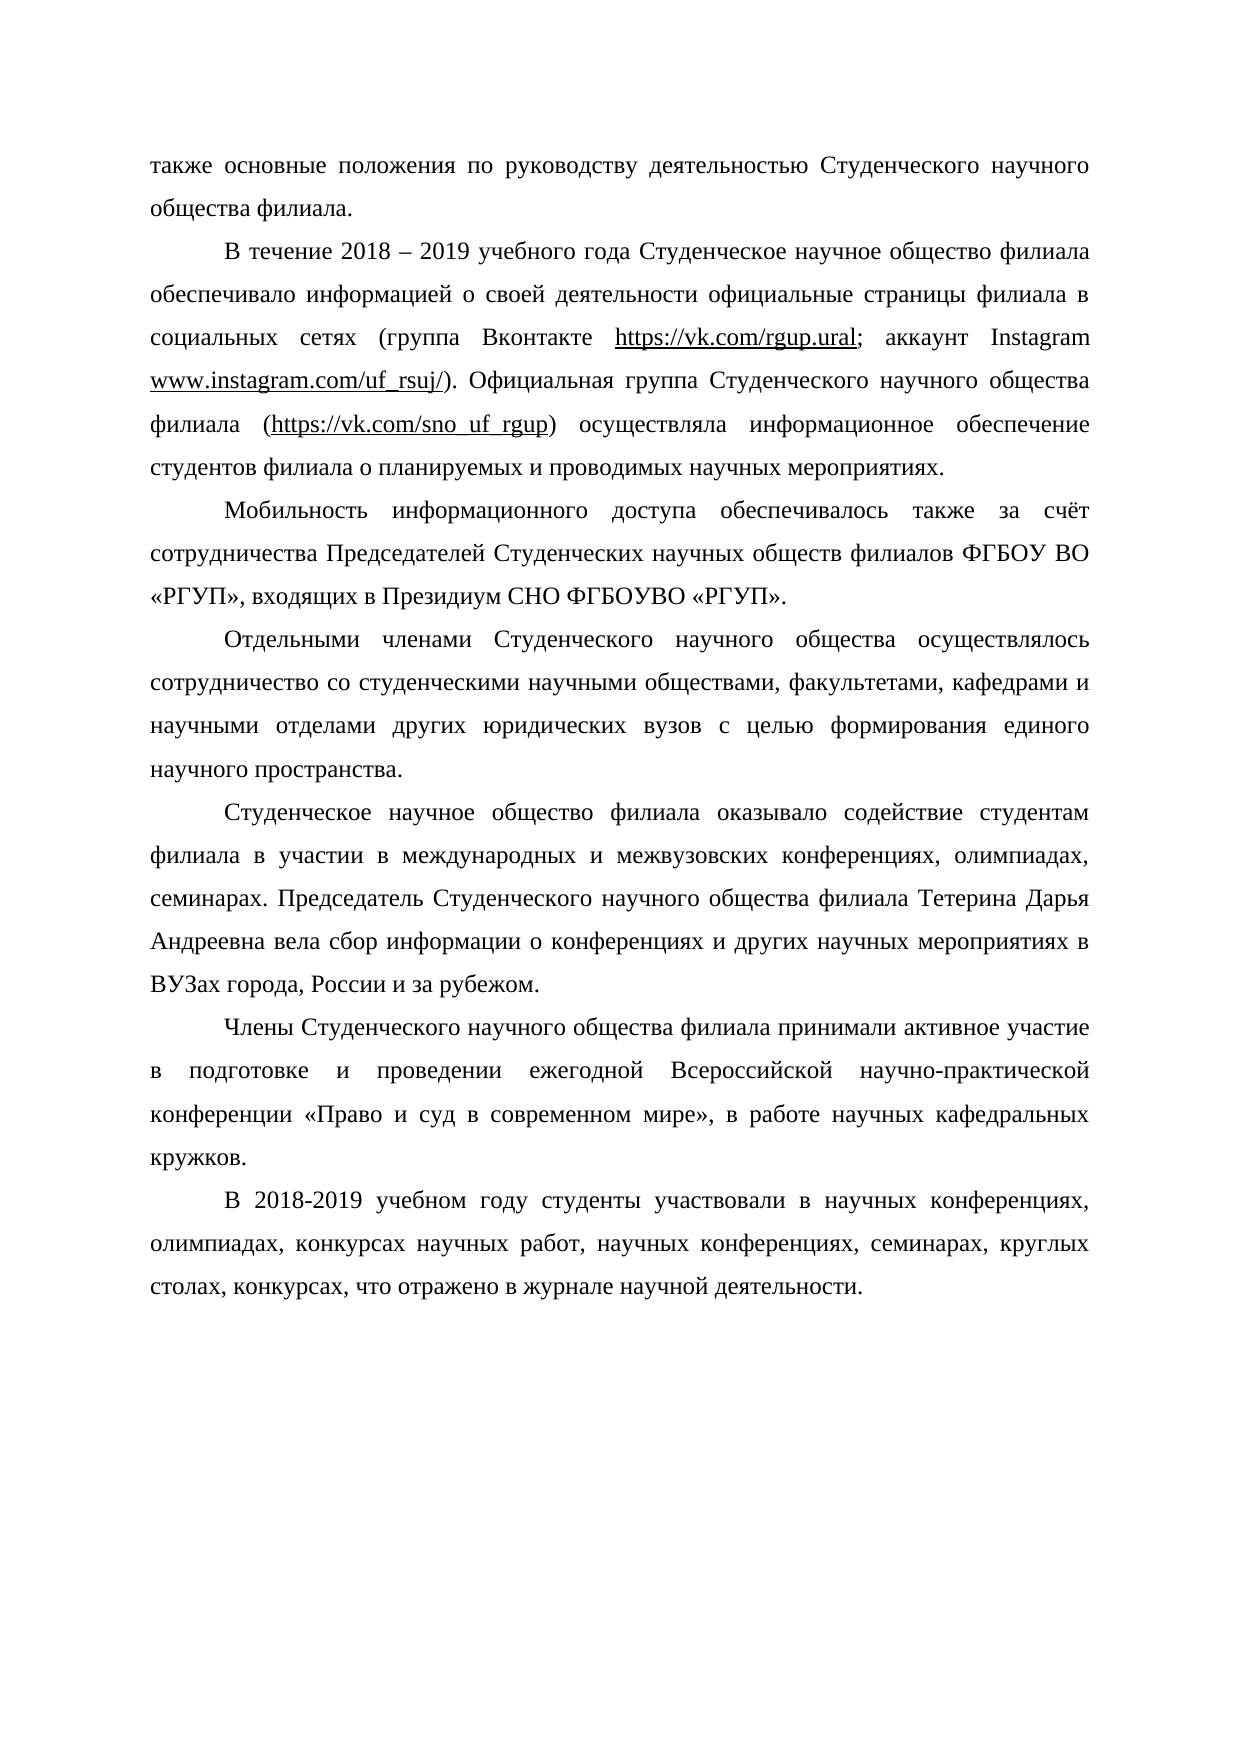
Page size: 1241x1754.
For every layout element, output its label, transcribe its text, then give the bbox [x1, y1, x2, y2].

text Мобильность информационного доступа обеспечивалось также за счёт сотрудничества Председателей Студенческих научных обществ филиалов ФГБОУ ВО «РГУП», входящих в Президиум СНО ФГБОУВО «РГУП». [150, 495, 1090, 610]
text Студенческое научное общество филиала оказывало содействие студентам филиала в участии в международных и межвузовских конференциях, олимпиадах, семинарах. Председатель Студенческого научного общества филиала Тетерина Дарья Андреевна вела сбор информации о конференциях и других научных мероприятиях в ВУЗах города, России и за рубежом. [150, 797, 1090, 998]
text Отдельными членами Студенческого научного общества осуществлялось сотрудничество со студенческими научными обществами, факультетами, кафедрами и научными отделами других юридических вузов с целью формирования единого научного пространства. [150, 624, 1090, 782]
text Члены Студенческого научного общества филиала принимали активное участие в подготовке и проведении ежегодной Всероссийской научно-практической конференции «Право и суд в современном мире», в работе научных кафедральных кружков. [150, 1012, 1090, 1171]
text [150, 150, 1090, 222]
text В течение 2018 – 2019 учебного года Студенческое научное общество филиала обеспечивало информацией о своей деятельности официальные страницы филиала в социальных сетях (группа Вконтакте https://vk.com/rgup.ural; аккаунт Instagram www.instagram.com/uf_rsuj/). Официальная группа Студенческого научного общества филиала (https://vk.com/sno_uf_rgup) осуществляла информационное обеспечение студентов филиала о планируемых и проводимых научных мероприятиях. [150, 236, 1090, 481]
text В 2018-2019 учебном году студенты участвовали в научных конференциях, олимпиадах, конкурсах научных работ, научных конференциях, семинарах, круглых столах, конкурсах, что отражено в журнале научной деятельности. [150, 1185, 1090, 1300]
